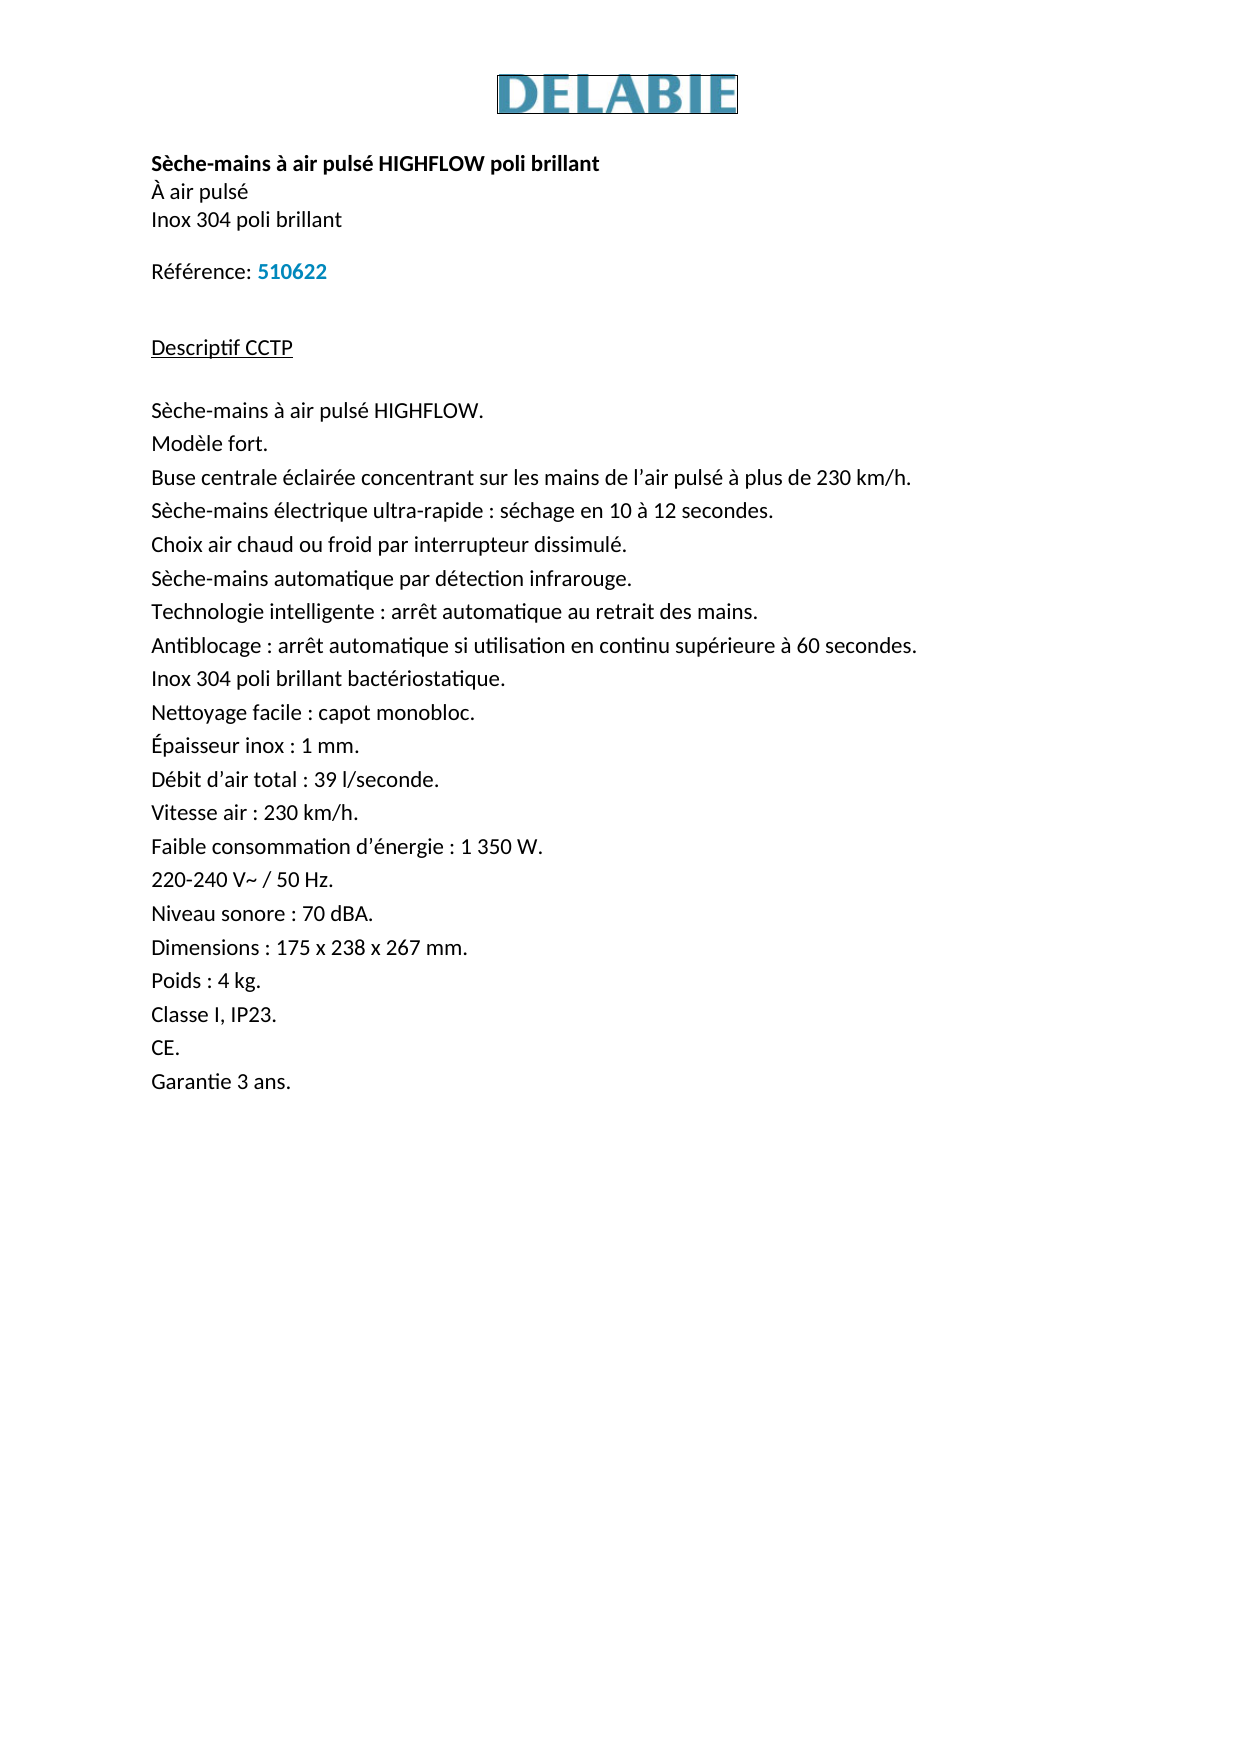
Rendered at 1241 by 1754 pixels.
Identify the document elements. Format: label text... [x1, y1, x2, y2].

text Descriptif CCTP [151, 333, 1084, 361]
picture [498, 76, 737, 113]
text Nettoyage facile : capot monobloc. [151, 698, 1084, 726]
text Épaisseur inox : 1 mm. [151, 731, 1084, 759]
text 220-240 V~ / 50 Hz. [151, 866, 1084, 894]
text Modèle fort. [151, 429, 1084, 458]
text Technologie intelligente : arrêt automatique au retrait des mains. [151, 597, 1084, 625]
text CE. [151, 1033, 1084, 1061]
text Choix air chaud ou froid par interrupteur dissimulé. [151, 530, 1084, 558]
text Niveau sonore : 70 dBA. [151, 899, 1084, 927]
text Référence: 510622 [151, 257, 1084, 285]
text Inox 304 poli brillant [151, 205, 1084, 233]
text Faible consommation d’énergie : 1 350 W. [151, 832, 1084, 860]
text À air pulsé [151, 177, 1084, 205]
text Vitesse air : 230 km/h. [151, 798, 1084, 827]
text Inox 304 poli brillant bactériostatique. [151, 664, 1084, 692]
text Antiblocage : arrêt automatique si utilisation en continu supérieure à 60 secondes. [151, 631, 1084, 659]
text Classe I, IP23. [151, 1000, 1084, 1028]
text Poids : 4 kg. [151, 966, 1084, 994]
text Sèche-mains électrique ultra-rapide : séchage en 10 à 12 secondes. [151, 497, 1084, 525]
text Dimensions : 175 x 238 x 267 mm. [151, 933, 1084, 961]
text Sèche-mains à air pulsé HIGHFLOW poli brillant [151, 149, 1084, 177]
text Sèche-mains à air pulsé HIGHFLOW. [151, 396, 1084, 424]
text Garantie 3 ans. [151, 1067, 1084, 1095]
text Sèche-mains automatique par détection infrarouge. [151, 564, 1084, 592]
text Débit d’air total : 39 l/seconde. [151, 765, 1084, 793]
text Buse centrale éclairée concentrant sur les mains de l’air pulsé à plus de 230 km/h. [151, 463, 1084, 491]
